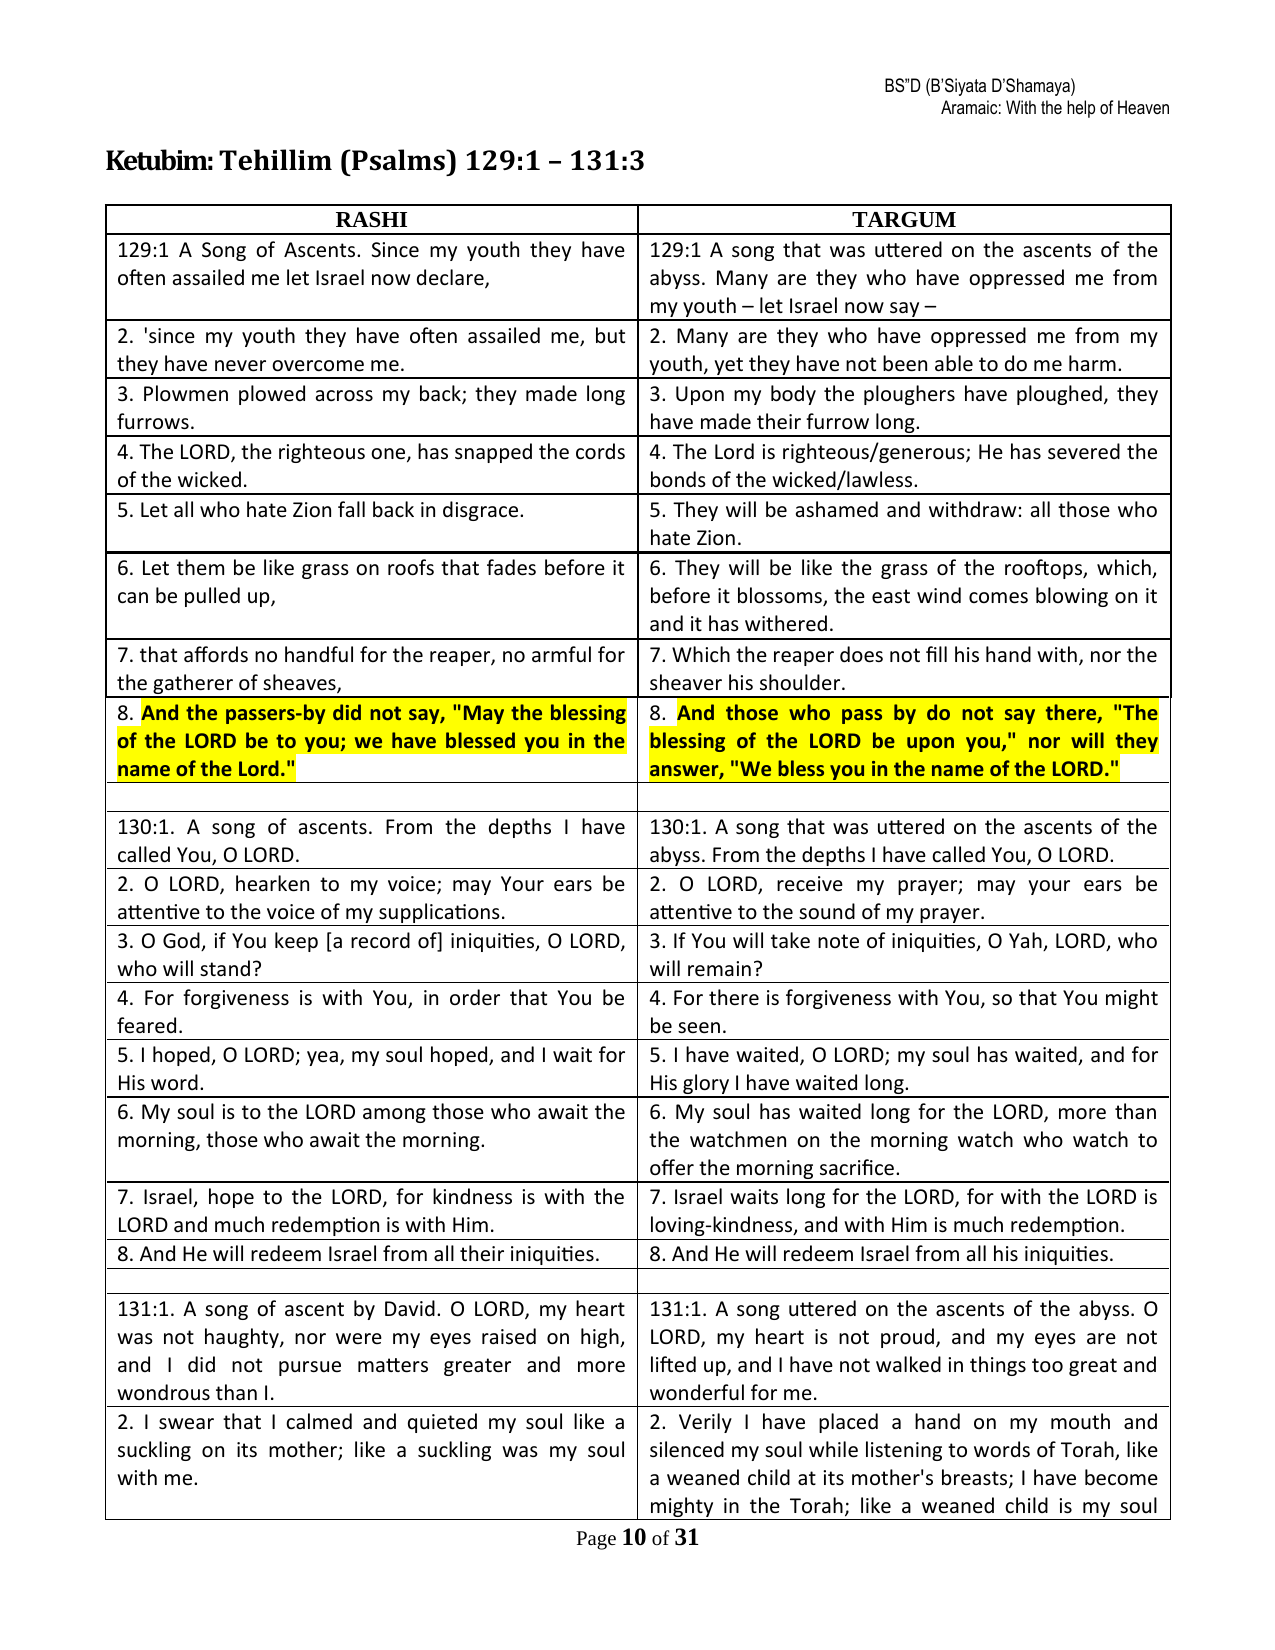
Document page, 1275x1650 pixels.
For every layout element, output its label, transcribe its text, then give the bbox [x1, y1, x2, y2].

table_cell 8. And the passers-by did not say, "May the blessing of the LORD be to you; we have blessed you in the name of the Lord." [296, 698, 637, 782]
table_cell 7. Israel, hope to the LORD, for kindness is with the LORD and much redemption is with Him. [106, 1181, 637, 1238]
table_cell 3. Plowmen plowed across my back; they made long furrows. [107, 379, 637, 435]
table_cell 4. For there is forgiveness with You, so that You might be seen. [638, 982, 1170, 1039]
table_cell [106, 782, 637, 811]
table_cell 6. Let them be like grass on roofs that fades before it can be pulled up, [107, 554, 637, 638]
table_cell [106, 1406, 637, 1519]
table_cell 6. They will be like the grass of the rooftops, which, before it blossoms, the east wind comes blowing on it and it has withered. [639, 554, 1170, 638]
table_cell 7. Which the reaper does not fill his hand with, nor the sheaver his shoulder. [639, 640, 1170, 696]
table_cell 130:1. A song of ascents. From the depths I have called You, O LORD. [106, 811, 637, 868]
table_header TARGUM [639, 206, 1170, 233]
table_cell 5. I hoped, O LORD; yea, my soul hoped, and I wait for His word. [106, 1039, 637, 1096]
table_cell 8. And He will redeem Israel from all his iniquities. [638, 1239, 1170, 1268]
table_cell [638, 1406, 1170, 1519]
table_cell 130:1. A song that was uttered on the ascents of the abyss. From the depths I have called You, O LORD. [638, 811, 1170, 868]
table_cell 2. 'since my youth they have often assailed me, but they have never overcome me. [107, 321, 637, 377]
table_cell 2. Many are they who have oppressed me from my youth, yet they have not been able to do me harm. [639, 321, 1170, 377]
table_cell 7. that affords no handful for the reaper, no armful for the gatherer of sheaves, [107, 640, 637, 696]
table_cell [638, 782, 1170, 811]
table_cell 131:1. A song uttered on the ascents of the abyss. O LORD, my heart is not proud, and my eyes are not lifted up, and I have not walked in things too great and wonderful for me. [638, 1293, 1170, 1406]
table_cell [106, 1268, 637, 1293]
table_cell 5. They will be ashamed and withdraw: all those who hate Zion. [639, 495, 1170, 551]
table_cell 3. Upon my body the ploughers have ploughed, they have made their furrow long. [639, 379, 1170, 435]
table_cell 4. For forgiveness is with You, in order that You be feared. [106, 982, 637, 1039]
table_cell 7. Israel waits long for the LORD, for with the LORD is loving-kindness, and with Him is much redemption. [638, 1181, 1170, 1238]
table_cell 131:1. A song of ascent by David. O LORD, my heart was not haughty, nor were my eyes raised on high, and I did not pursue matters greater and more wondrous than I. [106, 1293, 637, 1406]
table_cell 2. O LORD, receive my prayer; may your ears be attentive to the sound of my prayer. [638, 868, 1170, 925]
table_cell 4. The Lord is righteous/generous; He has severed the bonds of the wicked/lawless. [639, 437, 1170, 493]
table_cell 2. O LORD, hearken to my voice; may Your ears be attentive to the voice of my supplications. [106, 868, 637, 925]
table_cell 6. My soul has waited long for the LORD, more than the watchmen on the morning watch who watch to offer the morning sacrifice. [638, 1096, 1170, 1181]
table_cell 5. I have waited, O LORD; my soul has waited, and for His glory I have waited long. [638, 1039, 1170, 1096]
table_cell 8. And He will redeem Israel from all their iniquities. [106, 1239, 637, 1268]
table_cell 5. Let all who hate Zion fall back in disgrace. [107, 495, 637, 551]
text Ketubim: Tehillim (Psalms) 129:1 – 131:3 [105, 142, 1170, 176]
table_cell 129:1 A Song of Ascents. Since my youth they have often assailed me let Israel now declare, [107, 235, 637, 319]
table_cell 6. My soul is to the LORD among those who await the morning, those who await the morning. [106, 1096, 637, 1181]
table_cell 4. The LORD, the righteous one, has snapped the cords of the wicked. [107, 437, 637, 493]
table_cell 129:1 A song that was uttered on the ascents of the abyss. Many are they who have oppressed me from my youth – let Israel now say – [639, 235, 1170, 319]
table_cell [638, 1268, 1170, 1293]
table_cell 3. If You will take note of iniquities, O Yah, LORD, who will remain? [638, 925, 1170, 982]
table_cell 3. O God, if You keep [a record of] iniquities, O LORD, who will stand? [106, 925, 637, 982]
table_header RASHI [107, 206, 637, 233]
